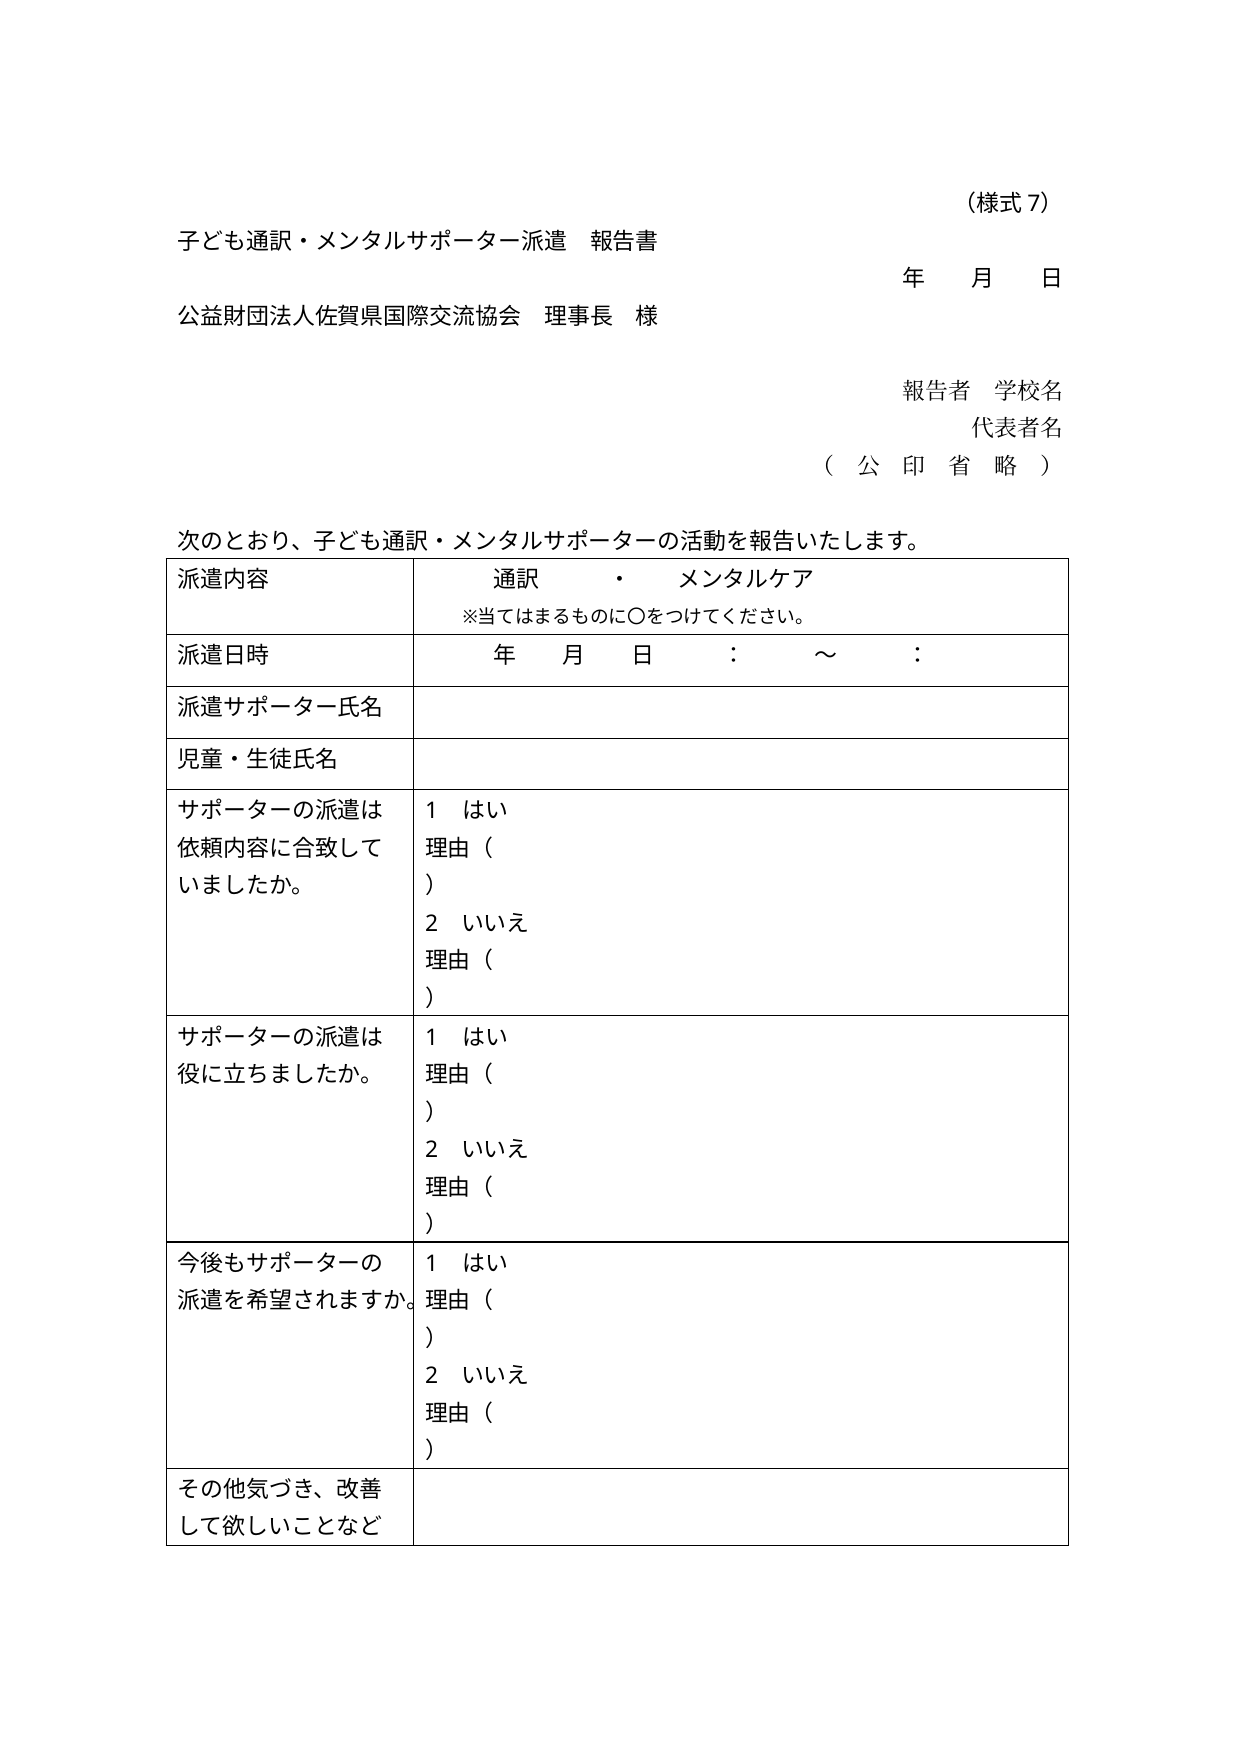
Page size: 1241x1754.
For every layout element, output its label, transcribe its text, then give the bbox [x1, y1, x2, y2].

table_cell 派遣日時 [167, 635, 413, 686]
table_cell はい 理由（ ） 2 いいえ 理由（ ） [414, 1016, 1068, 1241]
table_cell 児童・生徒氏名 [167, 739, 413, 789]
table_header 通訳 ・ メンタルケア ※当てはまるものに〇をつけてください。 [414, 559, 1068, 634]
text 公益財団法人佐賀県国際交流協会 理事長 様 [177, 296, 1063, 333]
table_cell その他気づき、改善して欲しいことなど [167, 1469, 413, 1545]
table_cell 今後もサポーターの 派遣を希望されますか。 [167, 1243, 413, 1467]
text （様式7） [177, 183, 1063, 221]
text 代表者名 [177, 408, 1063, 446]
table_cell はい 理由（ ） 2 いいえ 理由（ ） [414, 1243, 1068, 1467]
table_cell 年 月 日 ： ～ ： [414, 635, 1068, 686]
table_cell はい 理由（ ） 2 いいえ 理由（ ） [414, 790, 1068, 1015]
table_cell [414, 1469, 1068, 1545]
table_cell サポーターの派遣は役に立ちましたか。 [167, 1016, 413, 1241]
table_cell 派遣サポーター氏名 [167, 687, 413, 738]
table_cell [414, 739, 1068, 789]
text 子ども通訳・メンタルサポーター派遣 報告書 [177, 221, 1063, 258]
text 次のとおり、子ども通訳・メンタルサポーターの活動を報告いたします。 [177, 521, 1063, 558]
table_cell [414, 687, 1068, 738]
text 報告者 学校名 [177, 371, 1063, 408]
text 年 月 日 [177, 258, 1063, 296]
table_header 派遣内容 [167, 559, 413, 634]
table_cell サポーターの派遣は依頼内容に合致していましたか。 [167, 790, 413, 1015]
text （ 公 印 省 略 ） [177, 446, 1063, 483]
